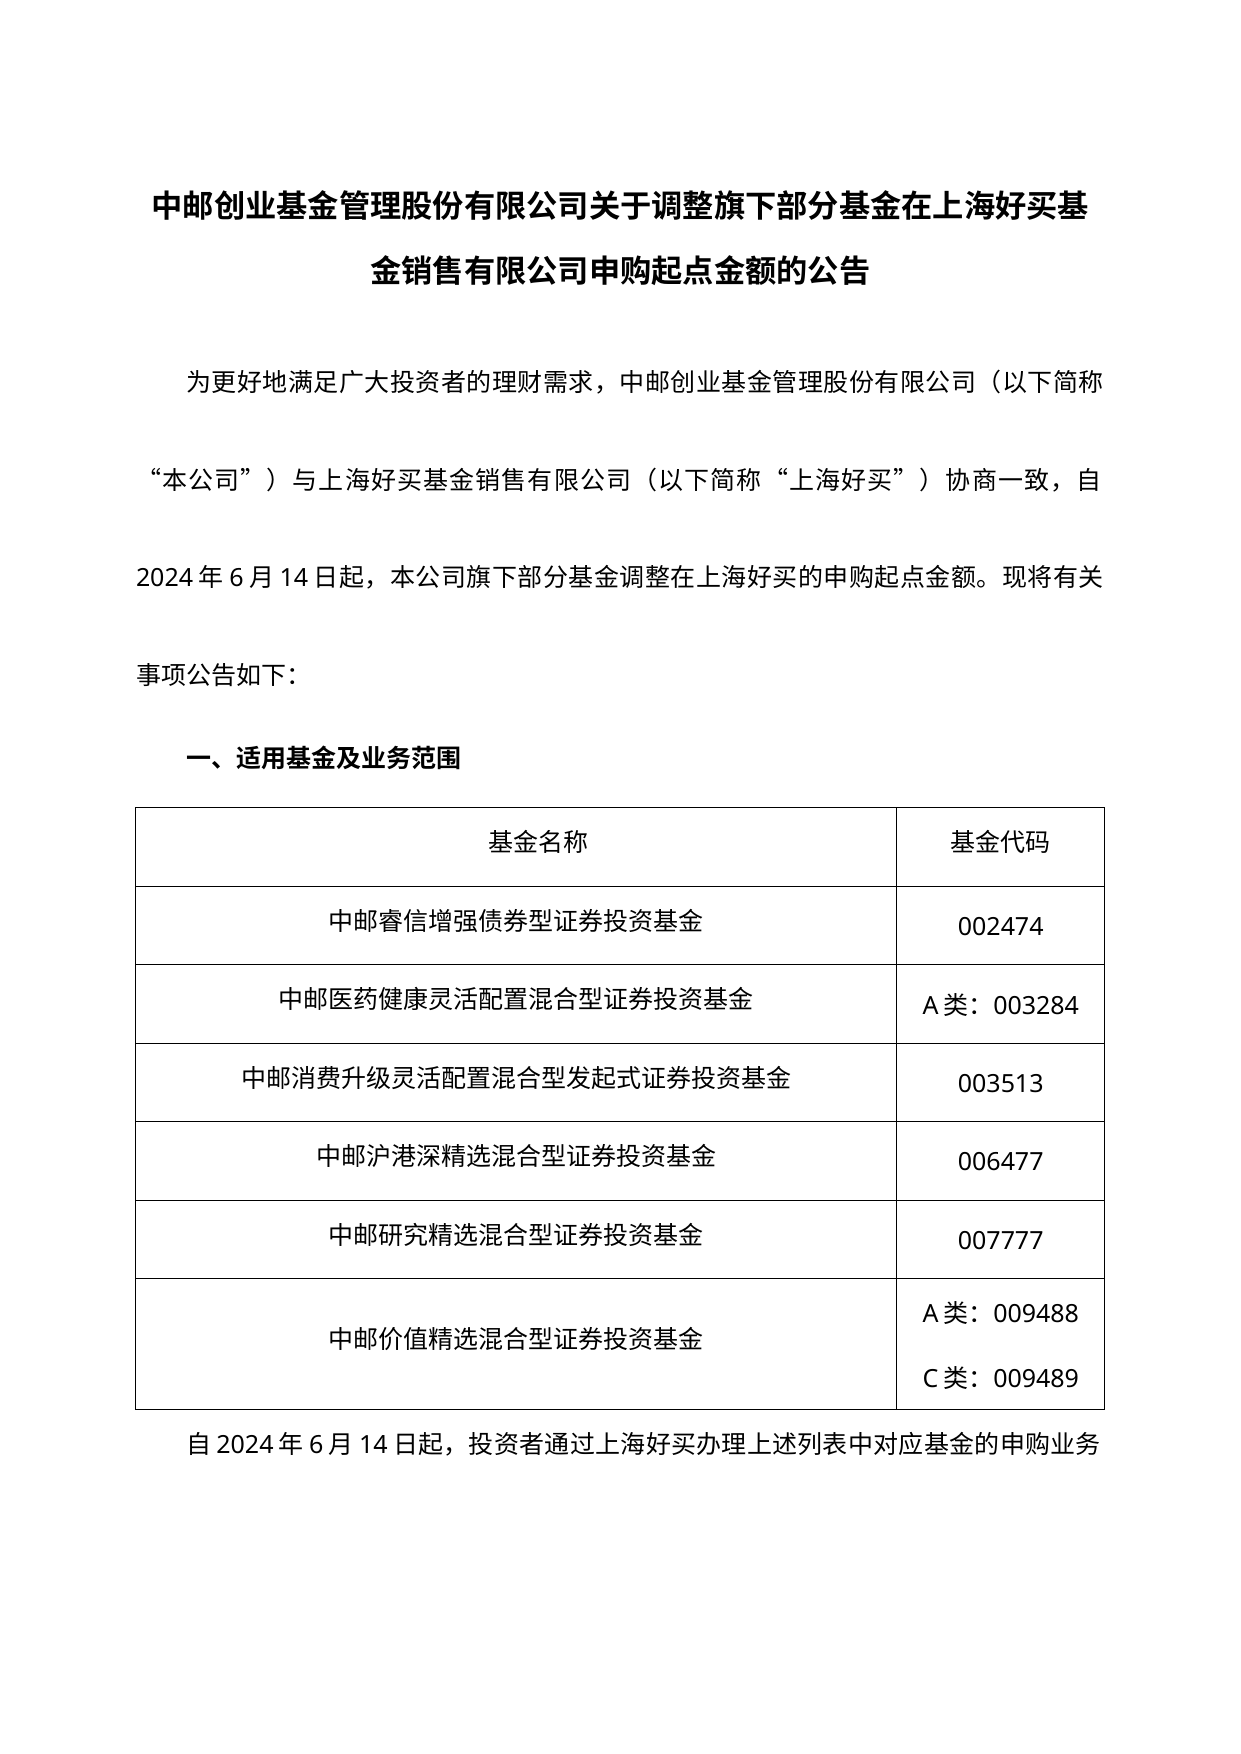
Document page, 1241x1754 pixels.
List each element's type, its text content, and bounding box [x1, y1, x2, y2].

table_cell 006477 [897, 1122, 1104, 1200]
table_cell A类：003284 [897, 965, 1104, 1043]
table_cell 003513 [897, 1044, 1104, 1121]
table_cell 中邮研究精选混合型证券投资基金 [136, 1201, 896, 1278]
table_cell 007777 [897, 1201, 1104, 1278]
table_header 基金名称 [136, 808, 896, 886]
list 适用基金及业务范围 [136, 724, 1104, 789]
table_cell 中邮价值精选混合型证券投资基金 [136, 1279, 896, 1409]
table_cell A类：009488 C类：009489 [897, 1279, 1104, 1409]
table_cell 中邮消费升级灵活配置混合型发起式证券投资基金 [136, 1044, 896, 1121]
table_cell 中邮睿信增强债券型证券投资基金 [136, 887, 896, 964]
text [136, 1410, 1104, 1475]
text 为更好地满足广大投资者的理财需求，中邮创业基金管理股份有限公司（以下简称“本公司”）与上海好买基金销售有限公司（以下简称“上海好买”）协商一致，自2024年6月14日起，本公司旗下部分基金调整在上海好买的申购起点金额。现将有关事项公告如下： [136, 348, 1104, 706]
table_header 基金代码 [897, 808, 1104, 886]
table_cell 002474 [897, 887, 1104, 964]
table_cell 中邮医药健康灵活配置混合型证券投资基金 [136, 965, 896, 1043]
text 中邮创业基金管理股份有限公司关于调整旗下部分基金在上海好买基金销售有限公司申购起点金额的公告 [136, 171, 1104, 301]
table_cell 中邮沪港深精选混合型证券投资基金 [136, 1122, 896, 1200]
